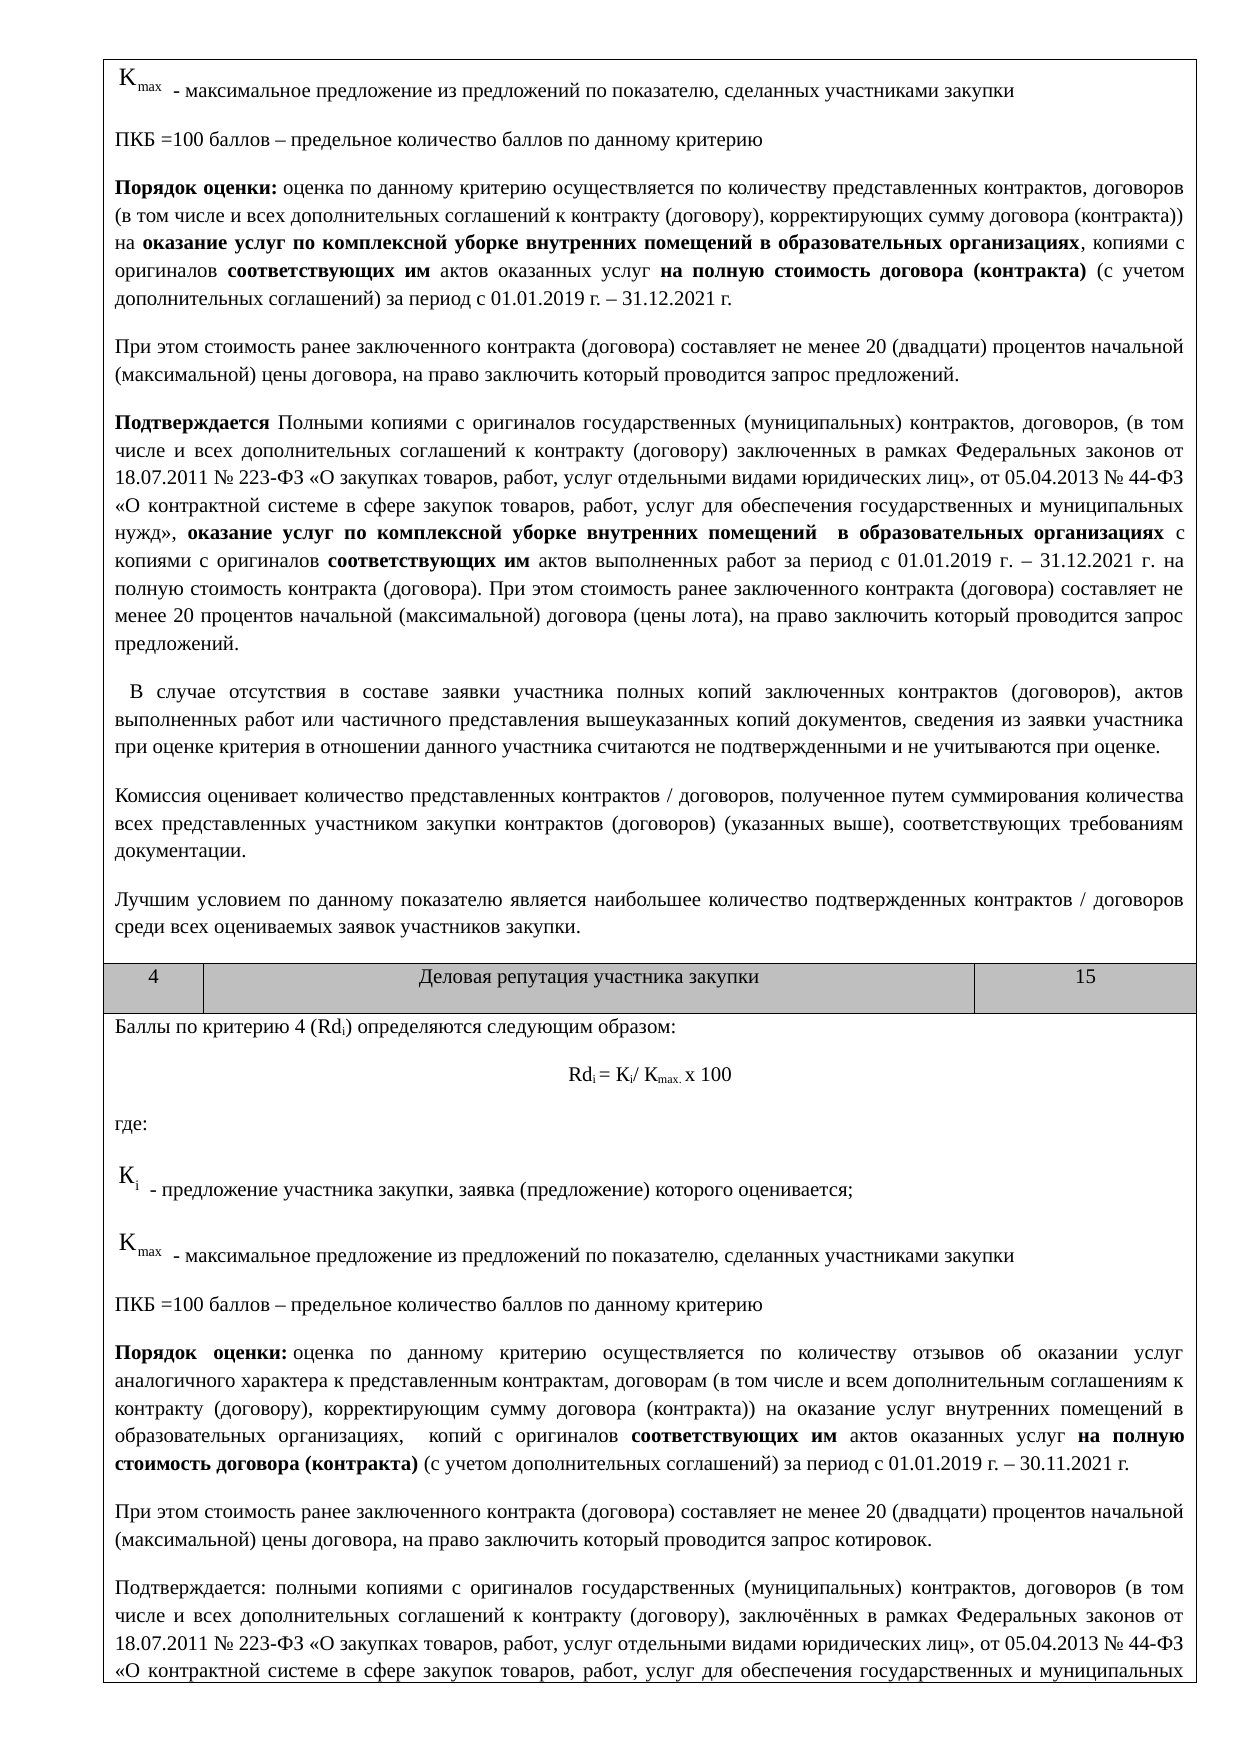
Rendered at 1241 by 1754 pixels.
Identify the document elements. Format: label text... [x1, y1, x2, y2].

table_cell 4 [104, 964, 203, 1013]
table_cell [104, 60, 1196, 963]
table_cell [104, 1014, 1196, 1682]
table_cell Деловая репутация участника закупки [204, 964, 974, 1013]
table_cell 15 [975, 964, 1196, 1013]
